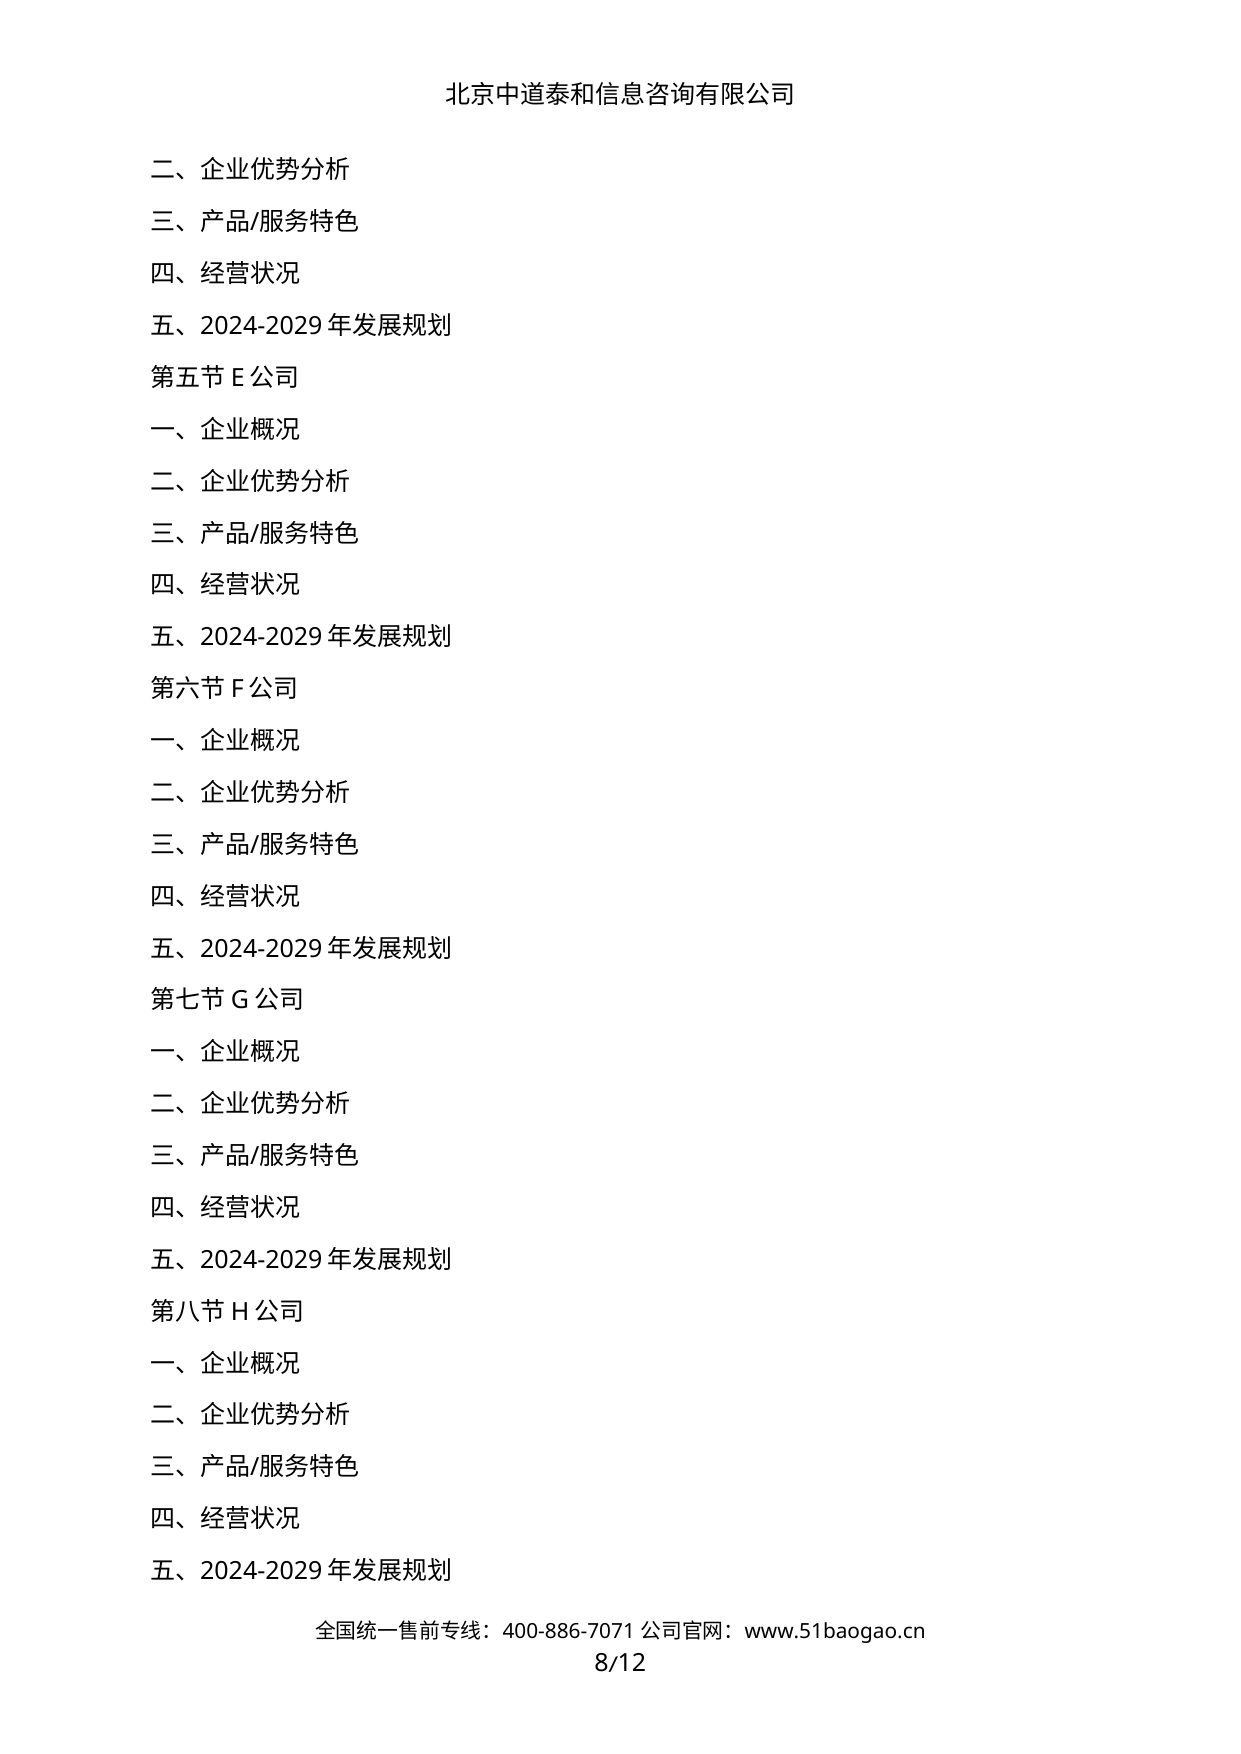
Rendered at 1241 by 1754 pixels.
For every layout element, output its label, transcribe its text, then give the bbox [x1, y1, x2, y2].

text 四、经营状况 [150, 1187, 1090, 1224]
text 第八节 H公司 [150, 1291, 1090, 1327]
text 一、企业概况 [150, 1343, 1090, 1379]
text 五、2024-2029年发展规划 [150, 1551, 1090, 1587]
text 四、经营状况 [150, 254, 1090, 290]
text 第七节 G公司 [150, 980, 1090, 1016]
text 第六节 F公司 [150, 669, 1090, 705]
text 五、2024-2029年发展规划 [150, 1239, 1090, 1276]
text 三、产品/服务特色 [150, 202, 1090, 238]
text 三、产品/服务特色 [150, 513, 1090, 549]
text 四、经营状况 [150, 1499, 1090, 1535]
text 二、企业优势分析 [150, 461, 1090, 497]
text 五、2024-2029年发展规划 [150, 928, 1090, 964]
text 三、产品/服务特色 [150, 1447, 1090, 1483]
text 四、经营状况 [150, 876, 1090, 912]
text 一、企业概况 [150, 409, 1090, 446]
text 三、产品/服务特色 [150, 1136, 1090, 1172]
text 二、企业优势分析 [150, 150, 1090, 186]
text 二、企业优势分析 [150, 1395, 1090, 1431]
text 第五节 E公司 [150, 357, 1090, 394]
text 五、2024-2029年发展规划 [150, 306, 1090, 342]
text 四、经营状况 [150, 565, 1090, 601]
text 五、2024-2029年发展规划 [150, 617, 1090, 653]
text 一、企业概况 [150, 721, 1090, 757]
text 一、企业概况 [150, 1032, 1090, 1068]
text 二、企业优势分析 [150, 1084, 1090, 1120]
text 三、产品/服务特色 [150, 824, 1090, 861]
text 二、企业优势分析 [150, 772, 1090, 809]
